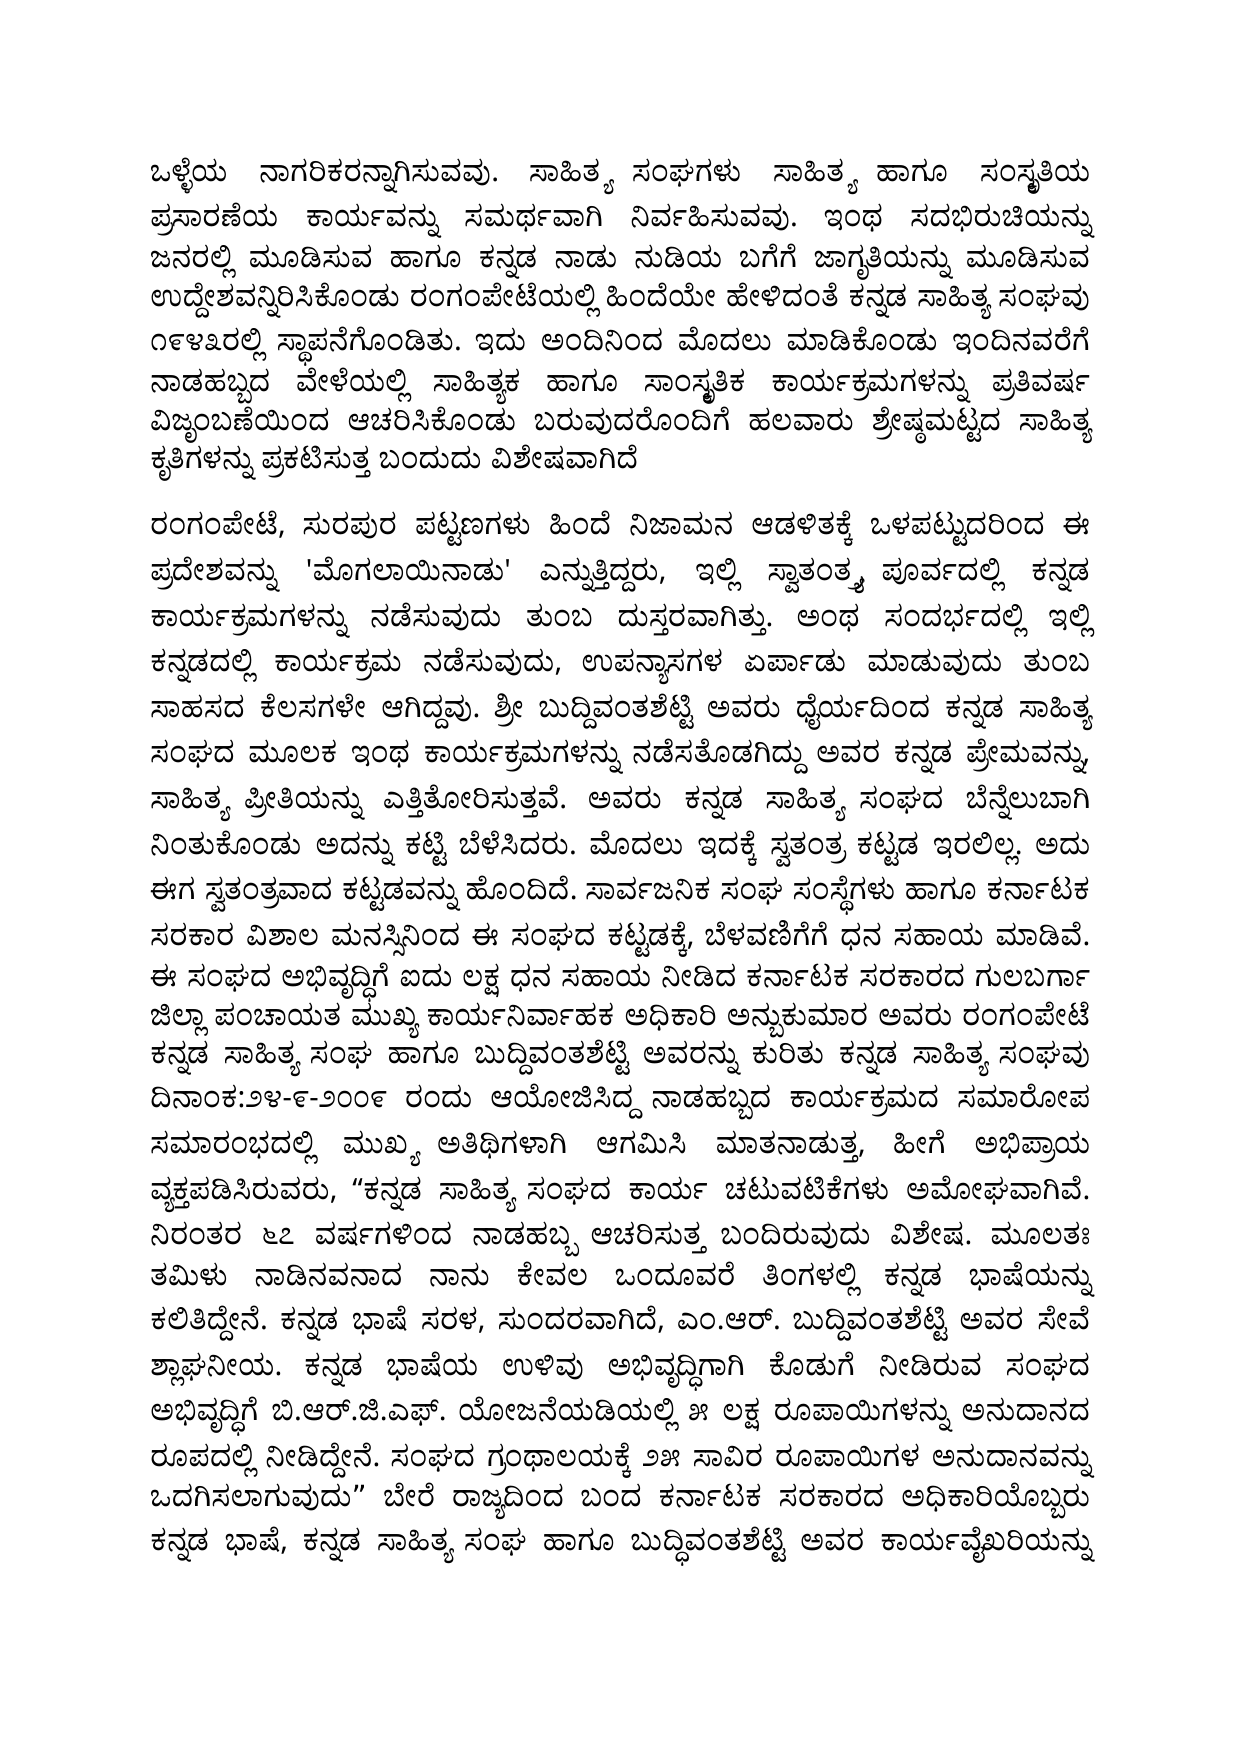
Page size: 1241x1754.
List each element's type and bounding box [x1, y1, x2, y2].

text [150, 150, 1090, 476]
text [150, 503, 1090, 1559]
